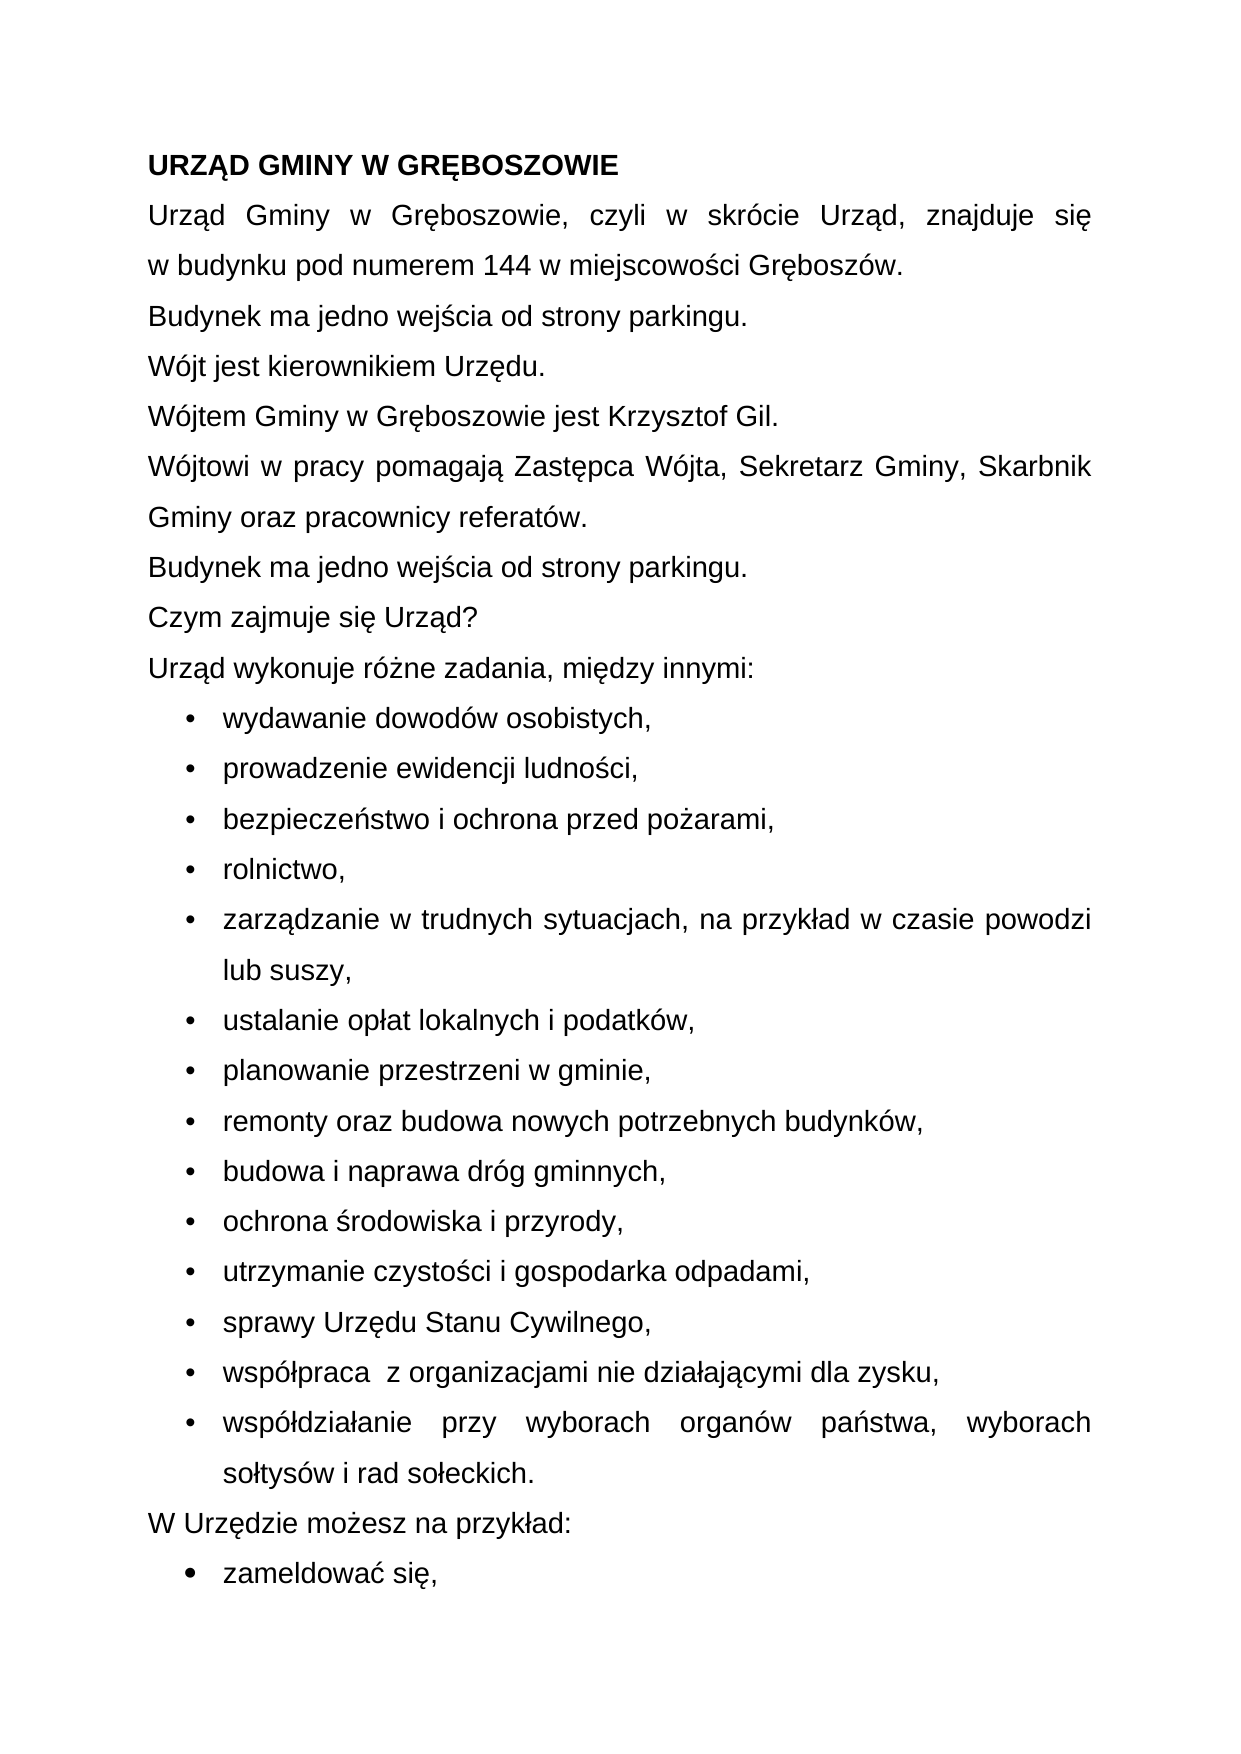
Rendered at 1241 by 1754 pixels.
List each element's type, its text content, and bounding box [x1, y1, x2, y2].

text Wójt jest kierownikiem Urzędu. [148, 349, 1093, 382]
list remonty oraz budowa nowych potrzebnych budynków, [185, 1103, 1093, 1137]
text Urząd Gminy w Gręboszowie, czyli w skrócie Urząd, znajduje się w budynku pod numerem 144 w miejscowości Gręboszów. [148, 198, 1093, 282]
text Budynek ma jedno wejścia od strony parkingu. [148, 550, 1093, 584]
text W Urzędzie możesz na przykład: [148, 1506, 1093, 1539]
list ustalanie opłat lokalnych i podatków, [185, 1003, 1093, 1036]
list zarządzanie w trudnych sytuacjach, na przykład w czasie powodzi lub suszy, [185, 902, 1093, 986]
list wydawanie dowodów osobistych, [185, 701, 1093, 734]
list ochrona środowiska i przyrody, [185, 1204, 1093, 1238]
text URZĄD GMINY W GRĘBOSZOWIE [148, 148, 1093, 181]
list zameldować się, [185, 1556, 1093, 1590]
text Budynek ma jedno wejścia od strony parkingu. [148, 298, 1093, 332]
list współdziałanie przy wyborach organów państwa, wyborach sołtysów i rad sołeckich. [185, 1405, 1093, 1489]
list utrzymanie czystości i gospodarka odpadami, [185, 1254, 1093, 1288]
list współpraca z organizacjami nie działającymi dla zysku, [185, 1355, 1093, 1389]
text Wójtem Gminy w Gręboszowie jest Krzysztof Gil. [148, 399, 1093, 433]
list rolnictwo, [185, 852, 1093, 886]
list planowanie przestrzeni w gminie, [185, 1053, 1093, 1087]
list sprawy Urzędu Stanu Cywilnego, [185, 1305, 1093, 1338]
list budowa i naprawa dróg gminnych, [185, 1154, 1093, 1187]
text Czym zajmuje się Urząd? [148, 600, 1093, 634]
text Wójtowi w pracy pomagają Zastępca Wójta, Sekretarz Gminy, Skarbnik Gminy oraz pracownicy referatów. [148, 449, 1093, 533]
text Urząd wykonuje różne zadania, między innymi: [148, 651, 1093, 684]
list prowadzenie ewidencji ludności, [185, 751, 1093, 785]
list bezpieczeństwo i ochrona przed pożarami, [185, 802, 1093, 835]
